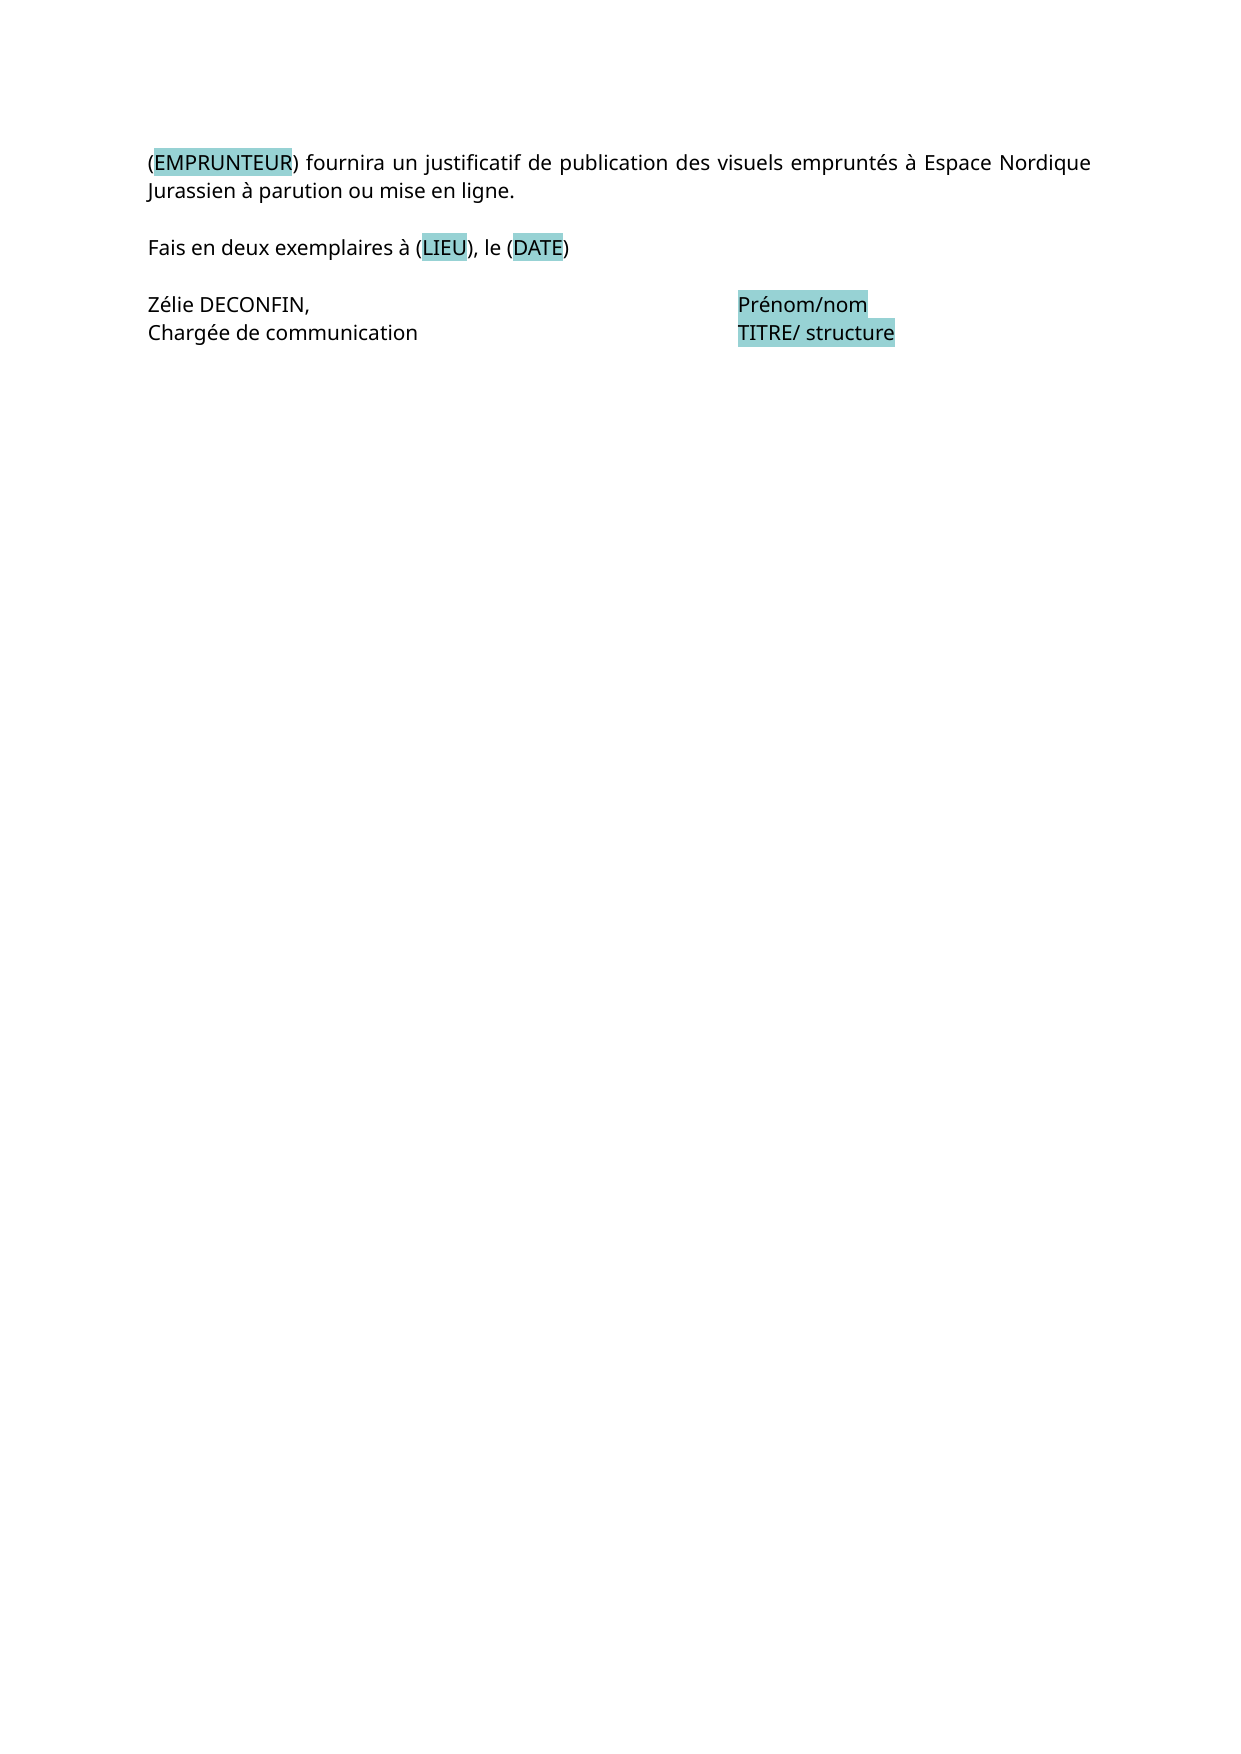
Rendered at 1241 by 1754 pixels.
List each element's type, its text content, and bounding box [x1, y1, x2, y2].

list Zélie DECONFIN, Prénom/nom Chargée de communication TITRE/ structure [148, 290, 738, 347]
list Zélie DECONFIN, Prénom/nom Chargée de communication TITRE/ structure [868, 290, 1093, 347]
list Fais en deux exemplaires à (LIEU), le (DATE) [148, 233, 422, 261]
list Fais en deux exemplaires à (LIEU), le (DATE) [563, 233, 1093, 261]
list (EMPRUNTEUR) fournira un justificatif de publication des visuels empruntés à Espace Nordique Jurassien à parution ou mise en ligne. [148, 148, 1093, 204]
